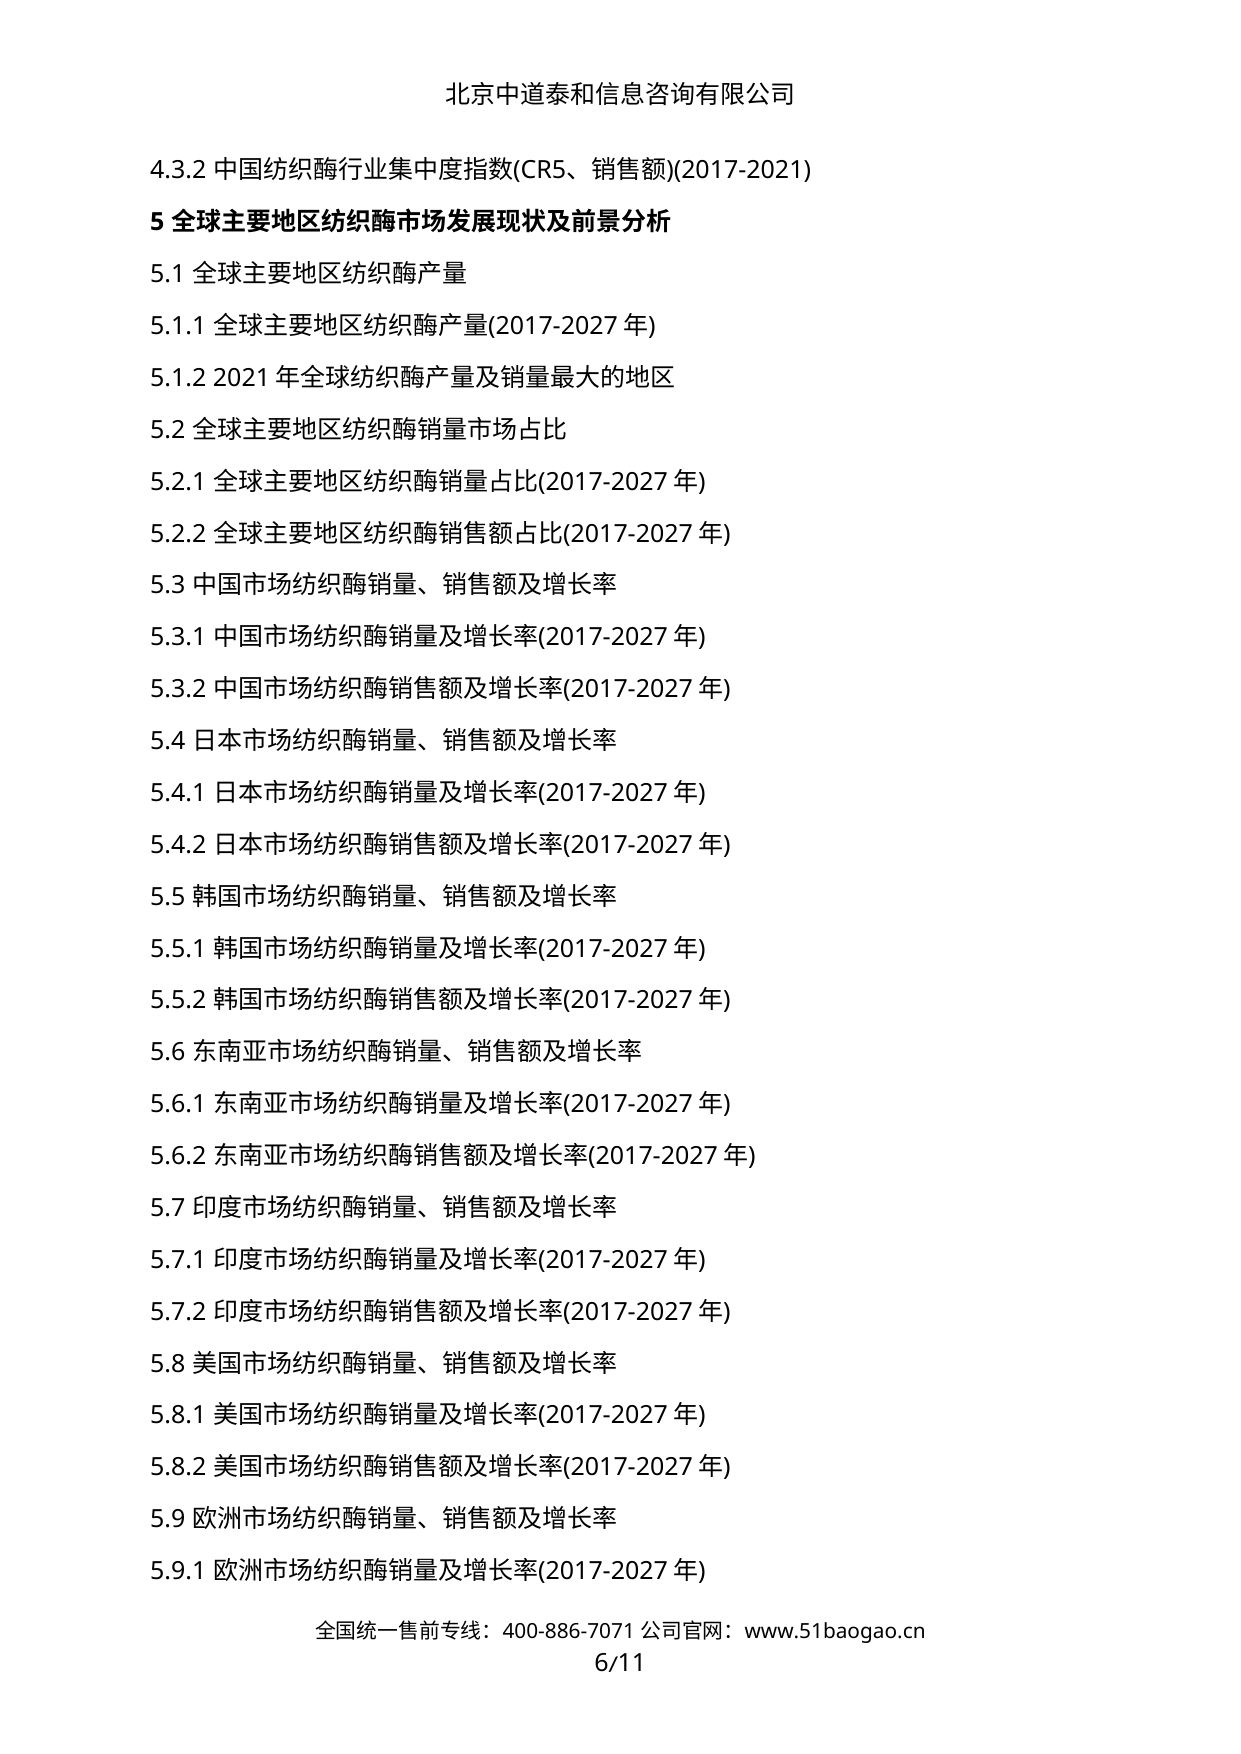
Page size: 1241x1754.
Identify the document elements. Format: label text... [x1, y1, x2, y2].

text 5.8.1 美国市场纺织酶销量及增长率(2017-2027年) [150, 1395, 1090, 1431]
text 5.7.2 印度市场纺织酶销售额及增长率(2017-2027年) [150, 1291, 1090, 1327]
text 5.7 印度市场纺织酶销量、销售额及增长率 [150, 1187, 1090, 1224]
text 5.4 日本市场纺织酶销量、销售额及增长率 [150, 721, 1090, 757]
text 5.5 韩国市场纺织酶销量、销售额及增长率 [150, 876, 1090, 912]
text 5 全球主要地区纺织酶市场发展现状及前景分析 [150, 202, 1090, 238]
text 5.3.1 中国市场纺织酶销量及增长率(2017-2027年) [150, 617, 1090, 653]
text 5.3 中国市场纺织酶销量、销售额及增长率 [150, 565, 1090, 601]
text 5.4.1 日本市场纺织酶销量及增长率(2017-2027年) [150, 772, 1090, 809]
text 5.9 欧洲市场纺织酶销量、销售额及增长率 [150, 1499, 1090, 1535]
text 5.2 全球主要地区纺织酶销量市场占比 [150, 409, 1090, 446]
text 5.6.1 东南亚市场纺织酶销量及增长率(2017-2027年) [150, 1084, 1090, 1120]
text 5.3.2 中国市场纺织酶销售额及增长率(2017-2027年) [150, 669, 1090, 705]
text 4.3.2 中国纺织酶行业集中度指数(CR5、销售额)(2017-2021) [150, 150, 1090, 186]
text 5.1.2 2021年全球纺织酶产量及销量最大的地区 [150, 357, 1090, 394]
text 5.5.1 韩国市场纺织酶销量及增长率(2017-2027年) [150, 928, 1090, 964]
text 5.1 全球主要地区纺织酶产量 [150, 254, 1090, 290]
text 5.8.2 美国市场纺织酶销售额及增长率(2017-2027年) [150, 1447, 1090, 1483]
text 5.1.1 全球主要地区纺织酶产量(2017-2027年) [150, 306, 1090, 342]
text 5.4.2 日本市场纺织酶销售额及增长率(2017-2027年) [150, 824, 1090, 861]
text 5.5.2 韩国市场纺织酶销售额及增长率(2017-2027年) [150, 980, 1090, 1016]
text 5.7.1 印度市场纺织酶销量及增长率(2017-2027年) [150, 1239, 1090, 1276]
text 5.9.1 欧洲市场纺织酶销量及增长率(2017-2027年) [150, 1551, 1090, 1587]
text 5.6 东南亚市场纺织酶销量、销售额及增长率 [150, 1032, 1090, 1068]
text 5.6.2 东南亚市场纺织酶销售额及增长率(2017-2027年) [150, 1136, 1090, 1172]
text 5.2.1 全球主要地区纺织酶销量占比(2017-2027年) [150, 461, 1090, 497]
text 5.2.2 全球主要地区纺织酶销售额占比(2017-2027年) [150, 513, 1090, 549]
text 5.8 美国市场纺织酶销量、销售额及增长率 [150, 1343, 1090, 1379]
